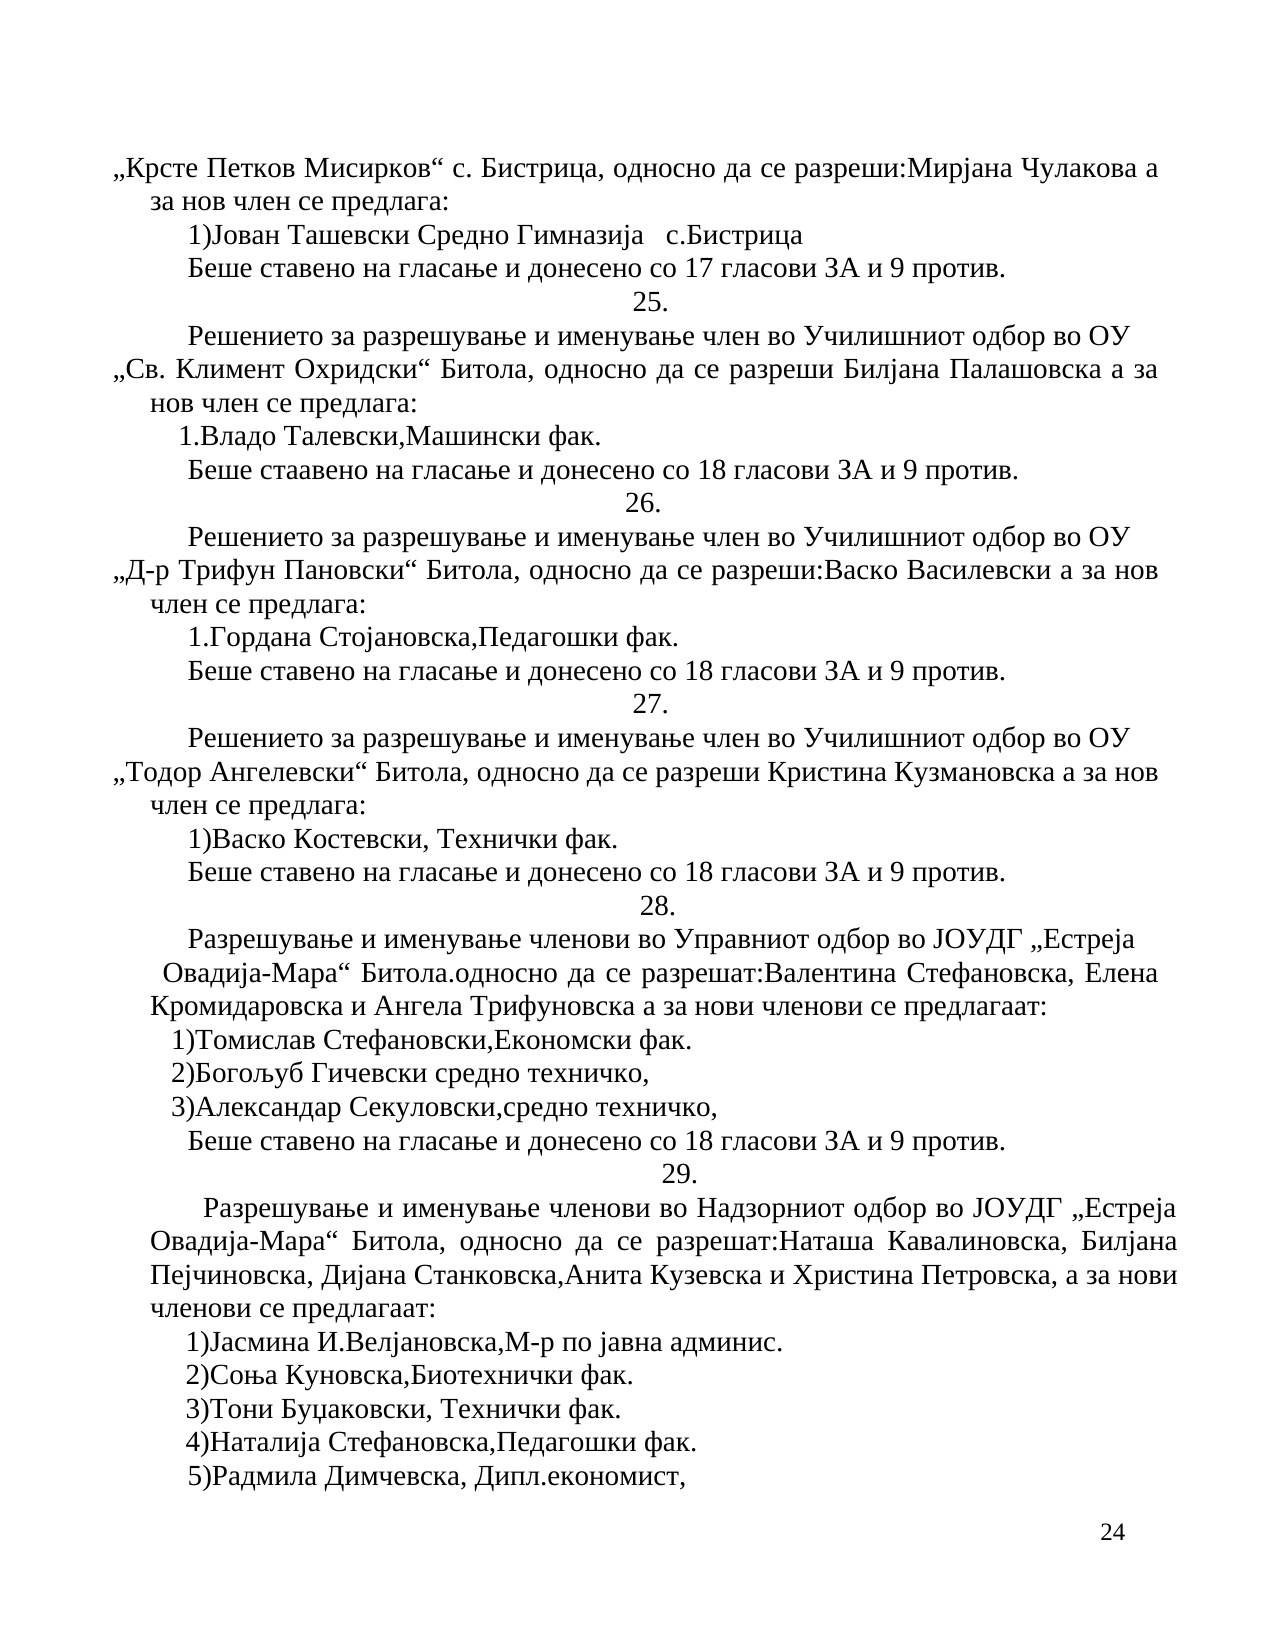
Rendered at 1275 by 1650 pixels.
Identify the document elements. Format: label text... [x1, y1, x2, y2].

text 1)Васко Костевски, Технички фак. [187, 821, 1160, 854]
text 1.Владо Талевски,Машински фак. [112, 418, 1160, 452]
text Беше ставено на гласање и донесено со 17 гласови ЗА и 9 против. [187, 251, 1160, 284]
text Решението за разрешување и именување член во Училишниот одбор во ОУ [187, 318, 1160, 351]
text „Св. Климент Охридски“ Битола, односно да се разреши Билјана Палашовска а за нов член се предлага: [112, 351, 1160, 418]
text 2)Соња Куновска,Биотехнички фак. [112, 1357, 1160, 1391]
text Беше ставено на гласање и донесено со 18 гласови ЗА и 9 против. [187, 1123, 1178, 1156]
text 4)Наталија Стефановска,Педагошки фак. [112, 1424, 1160, 1458]
text 1)Јован Ташевски Средно Гимназија с.Бистрица [187, 217, 1160, 251]
text Решението за разрешување и именување член во Училишниот одбор во ОУ [187, 519, 1160, 552]
text 5)Радмила Димчевска, Дипл.економист, [187, 1458, 1178, 1492]
text Разрешување и именување членови во Надзорниот одбор во ЈОУДГ „Естреја Овадија-Мара“ Битола, односно да се разрешат:Наташа Кавалиновска, Билјана Пејчиновска, Дијана Станковска,Анита Кузевска и Христина Петровска, а за нови членови се предлагаат: [150, 1190, 1178, 1324]
text 1)Томислав Стефановски,Економски фак. [112, 1022, 1160, 1056]
text 3)Александар Секуловски,средно техничко, [112, 1089, 1160, 1123]
text „Тодор Ангелевски“ Битола, односно да се разреши Кристина Кузмановска а за нов член се предлага: [112, 754, 1160, 821]
text „Крсте Петков Мисирков“ с. Бистрица, односно да се разреши:Мирјана Чулакова а за нов член се предлага: [112, 150, 1160, 217]
text Беше ставено на гласање и донесено со 18 гласови ЗА и 9 против. [187, 653, 1160, 687]
text 28. [187, 888, 1160, 921]
text 1)Јасмина И.Велјановска,М-р по јавна админис. [112, 1324, 1160, 1357]
text 25. [187, 284, 1160, 318]
text Решението за разрешување и именување член во Училишниот одбор во ОУ [187, 720, 1160, 754]
text 2)Богољуб Гичевски средно техничко, [112, 1056, 1160, 1089]
text 27. [187, 687, 1160, 720]
text 3)Тони Буџаковски, Технички фак. [112, 1391, 1160, 1424]
text 26. [187, 485, 1160, 519]
text Разрешување и именување членови во Управниот одбор во ЈОУДГ „Естреја [187, 921, 1160, 955]
text 29. [187, 1156, 1178, 1190]
text Беше стаавено на гласање и донесено со 18 гласови ЗА и 9 против. [187, 452, 1160, 485]
text 1.Гордана Стојановска,Педагошки фак. [187, 619, 1160, 653]
text Беше ставено на гласање и донесено со 18 гласови ЗА и 9 против. [187, 854, 1160, 888]
text Овадија-Мара“ Битола.односно да се разрешат:Валентина Стефановска, Елена Кромидаровска и Ангела Трифуновска а за нови членови се предлагаат: [112, 955, 1160, 1022]
text „Д-р Трифун Пановски“ Битола, односно да се разреши:Васко Василевски а за нов член се предлага: [112, 552, 1160, 619]
